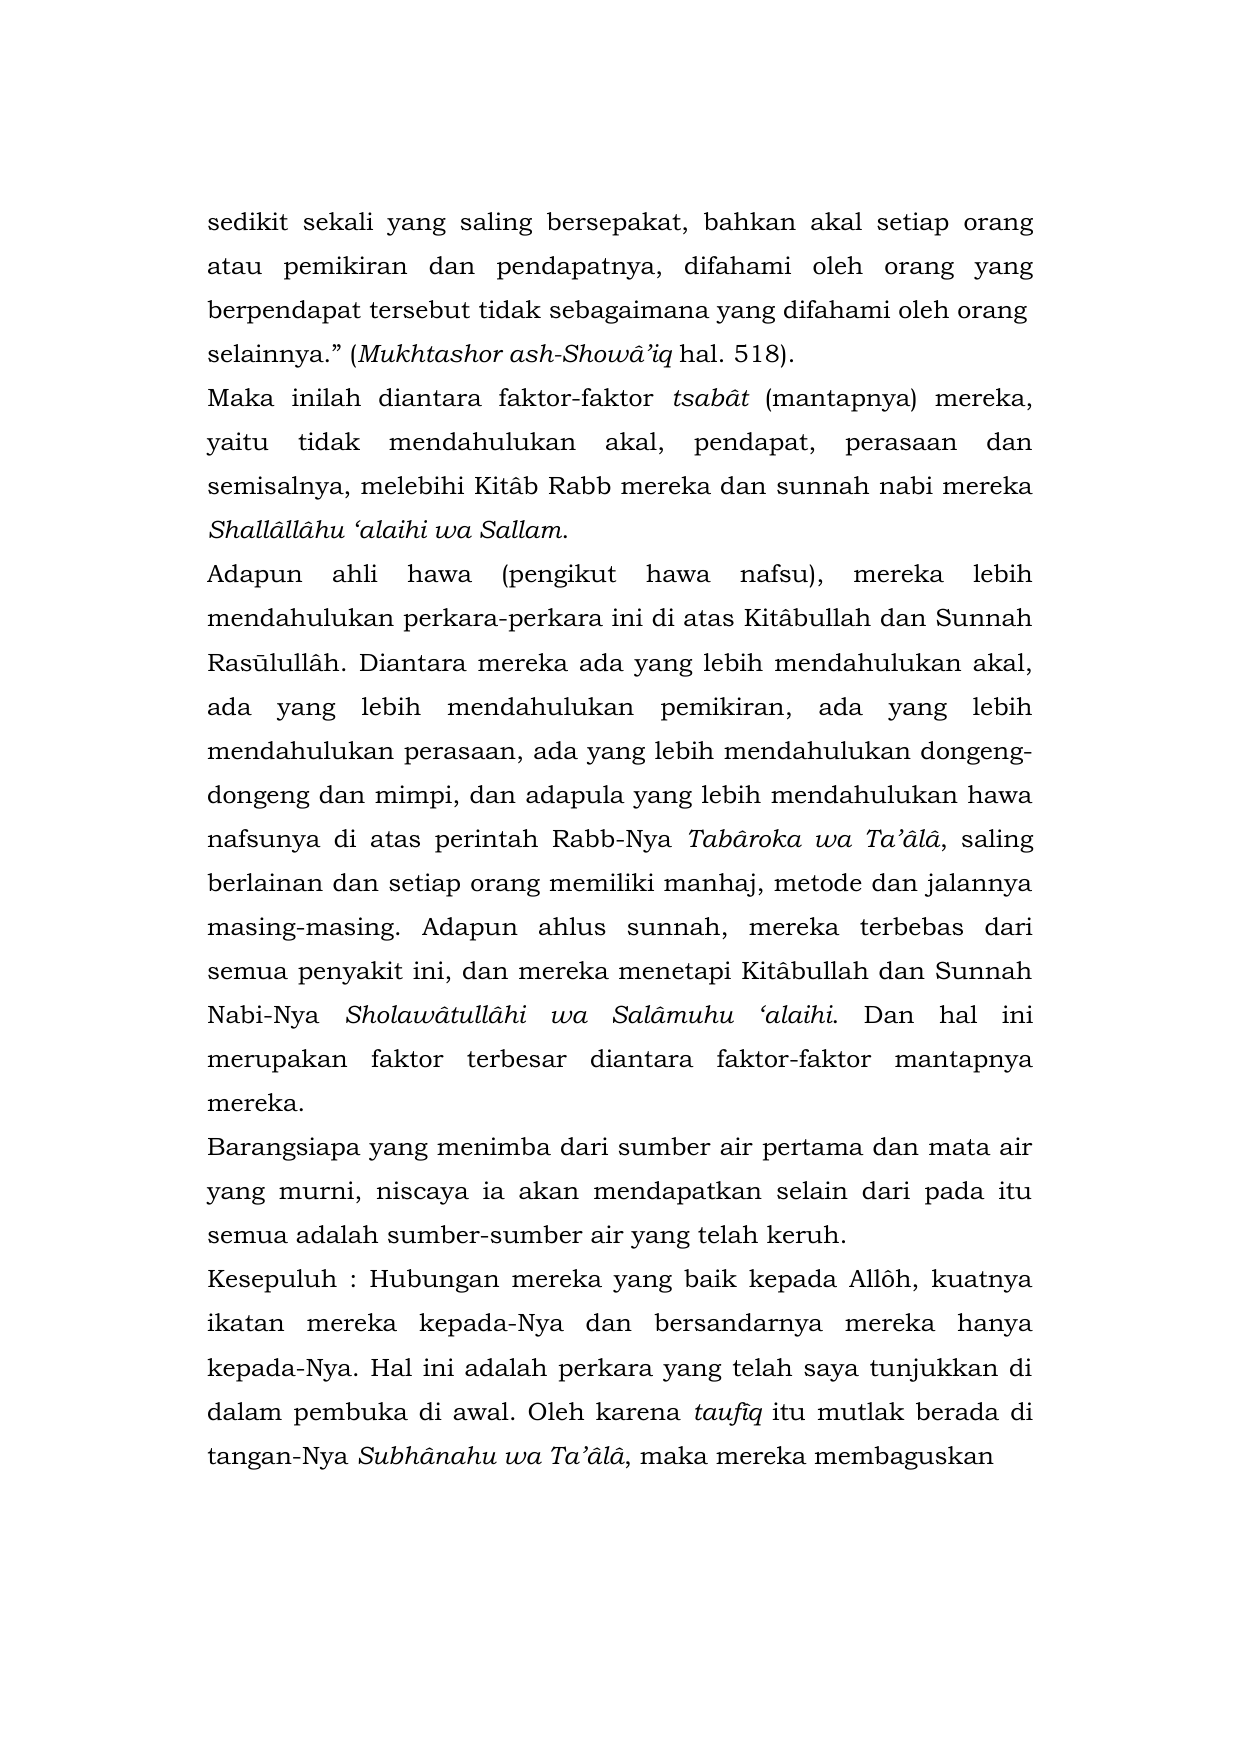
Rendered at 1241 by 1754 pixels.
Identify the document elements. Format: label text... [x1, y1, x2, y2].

text Adapun ahli hawa (pengikut hawa nafsu), mereka lebih mendahulukan perkara-perkara ini di atas Kitâbullah dan Sunnah Rasūlullâh. Diantara mereka ada yang lebih mendahulukan akal, ada yang lebih mendahulukan pemikiran, ada yang lebih mendahulukan perasaan, ada yang lebih mendahulukan dongeng-dongeng dan mimpi, dan adapula yang lebih mendahulukan hawa nafsunya di atas perintah Rabb-Nya Tabâroka wa Ta’âlâ, saling berlainan dan setiap orang memiliki manhaj, metode dan jalannya masing-masing. Adapun ahlus sunnah, mereka terbebas dari semua penyakit ini, dan mereka menetapi Kitâbullah dan Sunnah Nabi-Nya Sholawâtullâhi wa Salâmuhu ‘alaihi. Dan hal ini merupakan faktor terbesar diantara faktor-faktor mantapnya mereka. [207, 559, 1033, 1117]
text selainnya.” (Mukhtashor ash-Showâ’iq hal. 518). [207, 339, 1033, 368]
text Maka inilah diantara faktor-faktor tsabât (mantapnya) mereka, yaitu tidak mendahulukan akal, pendapat, perasaan dan semisalnya, melebihi Kitâb Rabb mereka dan sunnah nabi mereka Shallâllâhu ‘alaihi wa Sallam. [207, 383, 1033, 544]
text Kesepuluh : Hubungan mereka yang baik kepada Allôh, kuatnya ikatan mereka kepada-Nya dan bersandarnya mereka hanya kepada-Nya. Hal ini adalah perkara yang telah saya tunjukkan di dalam pembuka di awal. Oleh karena taufîq itu mutlak berada di tangan-Nya Subhânahu wa Ta’âlâ, maka mereka membaguskan [207, 1264, 1033, 1470]
text Barangsiapa yang menimba dari sumber air pertama dan mata air yang murni, niscaya ia akan mendapatkan selain dari pada itu semua adalah sumber-sumber air yang telah keruh. [207, 1132, 1033, 1249]
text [207, 207, 1033, 324]
